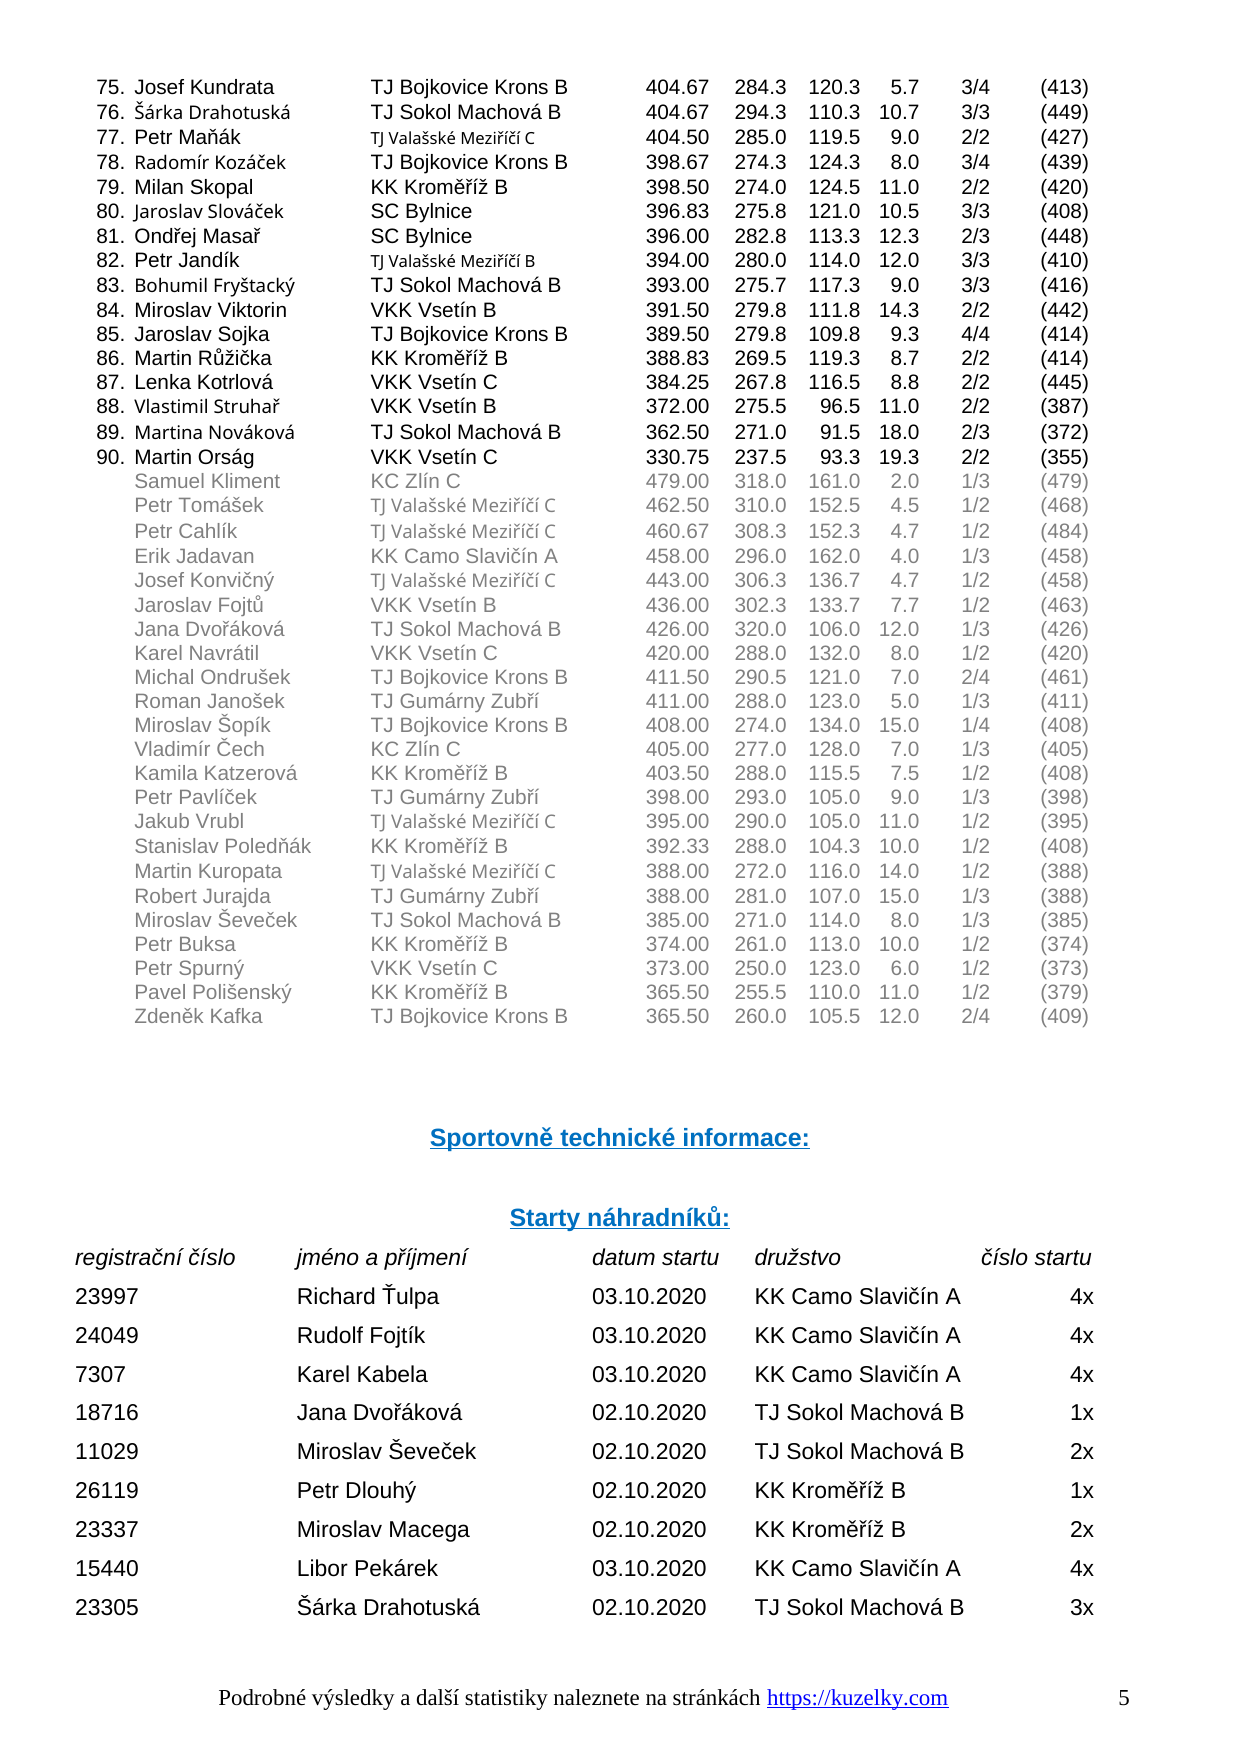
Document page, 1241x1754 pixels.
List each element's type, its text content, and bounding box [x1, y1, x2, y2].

text Jaroslav Fojtů VKK Vsetín B 436.00 302.3 133.7 7.7 1/2 (463) [75, 593, 1165, 617]
text 89. Martina Nováková TJ Sokol Machová B 362.50 271.0 91.5 18.0 2/3 (372) [75, 419, 1165, 445]
text 23337 Miroslav Macega 02.10.2020 KK Kroměříž B 2x [75, 1516, 1165, 1542]
text Robert Jurajda TJ Gumárny Zubří 388.00 281.0 107.0 15.0 1/3 (388) [75, 884, 1165, 908]
text 15440 Libor Pekárek 03.10.2020 KK Camo Slavičín A 4x [75, 1555, 1165, 1581]
text Martin Kuropata TJ Valašské Meziříčí C 388.00 272.0 116.0 14.0 1/2 (388) [75, 858, 1165, 884]
text Jana Dvořáková TJ Sokol Machová B 426.00 320.0 106.0 12.0 1/3 (426) [75, 617, 1165, 641]
text 7307 Karel Kabela 03.10.2020 KK Camo Slavičín A 4x [75, 1361, 1165, 1387]
text 18716 Jana Dvořáková 02.10.2020 TJ Sokol Machová B 1x [75, 1399, 1165, 1426]
text Samuel Kliment KC Zlín C 479.00 318.0 161.0 2.0 1/3 (479) [75, 469, 1165, 493]
text 87. Lenka Kotrlová VKK Vsetín C 384.25 267.8 116.5 8.8 2/2 (445) [75, 370, 1165, 394]
text Vladimír Čech KC Zlín C 405.00 277.0 128.0 7.0 1/3 (405) [75, 737, 1165, 761]
text Josef Konvičný TJ Valašské Meziříčí C 443.00 306.3 136.7 4.7 1/2 (458) [75, 568, 1165, 593]
text Miroslav Ševeček TJ Sokol Machová B 385.00 271.0 114.0 8.0 1/3 (385) [75, 908, 1165, 932]
text Zdeněk Kafka TJ Bojkovice Krons B 365.50 260.0 105.5 12.0 2/4 (409) [75, 1004, 1165, 1028]
text 23305 Šárka Drahotuská 02.10.2020 TJ Sokol Machová B 3x [75, 1594, 1165, 1620]
text Jakub Vrubl TJ Valašské Meziříčí C 395.00 290.0 105.0 11.0 1/2 (395) [75, 809, 1165, 834]
text 80. Jaroslav Slováček SC Bylnice 396.83 275.8 121.0 10.5 3/3 (408) [75, 198, 1165, 224]
text Erik Jadavan KK Camo Slavičín A 458.00 296.0 162.0 4.0 1/3 (458) [75, 544, 1165, 568]
text 81. Ondřej Masař SC Bylnice 396.00 282.8 113.3 12.3 2/3 (448) [75, 224, 1165, 248]
text Petr Spurný VKK Vsetín C 373.00 250.0 123.0 6.0 1/2 (373) [75, 956, 1165, 980]
text Sportovně technické informace: [63, 1123, 1176, 1151]
text Petr Tomášek TJ Valašské Meziříčí C 462.50 310.0 152.5 4.5 1/2 (468) [75, 493, 1165, 518]
text 76. Šárka Drahotuská TJ Sokol Machová B 404.67 294.3 110.3 10.7 3/3 (449) [75, 99, 1165, 124]
text Miroslav Šopík TJ Bojkovice Krons B 408.00 274.0 134.0 15.0 1/4 (408) [75, 713, 1165, 737]
text Roman Janošek TJ Gumárny Zubří 411.00 288.0 123.0 5.0 1/3 (411) [75, 689, 1165, 713]
text 86. Martin Růžička KK Kroměříž B 388.83 269.5 119.3 8.7 2/2 (414) [75, 346, 1165, 370]
text Pavel Polišenský KK Kroměříž B 365.50 255.5 110.0 11.0 1/2 (379) [75, 980, 1165, 1004]
text 90. Martin Orság VKK Vsetín C 330.75 237.5 93.3 19.3 2/2 (355) [75, 445, 1165, 469]
text 82. Petr Jandík TJ Valašské Meziříčí B 394.00 280.0 114.0 12.0 3/3 (410) [75, 248, 1165, 272]
text 83. Bohumil Fryštacký TJ Sokol Machová B 393.00 275.7 117.3 9.0 3/3 (416) [75, 272, 1165, 298]
text Starty náhradníků: [63, 1203, 1176, 1231]
text Karel Navrátil VKK Vsetín C 420.00 288.0 132.0 8.0 1/2 (420) [75, 641, 1165, 665]
text Michal Ondrušek TJ Bojkovice Krons B 411.50 290.5 121.0 7.0 2/4 (461) [75, 665, 1165, 689]
text 23997 Richard Ťulpa 03.10.2020 KK Camo Slavičín A 4x [75, 1283, 1165, 1309]
text Petr Cahlík TJ Valašské Meziříčí C 460.67 308.3 152.3 4.7 1/2 (484) [75, 518, 1165, 544]
text 24049 Rudolf Fojtík 03.10.2020 KK Camo Slavičín A 4x [75, 1322, 1165, 1348]
text 79. Milan Skopal KK Kroměříž B 398.50 274.0 124.5 11.0 2/2 (420) [75, 174, 1165, 198]
text 77. Petr Maňák TJ Valašské Meziříčí C 404.50 285.0 119.5 9.0 2/2 (427) [75, 124, 1165, 149]
text Petr Pavlíček TJ Gumárny Zubří 398.00 293.0 105.0 9.0 1/3 (398) [75, 785, 1165, 809]
text 26119 Petr Dlouhý 02.10.2020 KK Kroměříž B 1x [75, 1477, 1165, 1503]
text 85. Jaroslav Sojka TJ Bojkovice Krons B 389.50 279.8 109.8 9.3 4/4 (414) [75, 322, 1165, 346]
text 11029 Miroslav Ševeček 02.10.2020 TJ Sokol Machová B 2x [75, 1438, 1165, 1464]
text 84. Miroslav Viktorin VKK Vsetín B 391.50 279.8 111.8 14.3 2/2 (442) [75, 298, 1165, 322]
text Petr Buksa KK Kroměříž B 374.00 261.0 113.0 10.0 1/2 (374) [75, 932, 1165, 956]
text registrační číslo jméno a příjmení datum startu družstvo číslo startu [75, 1244, 1165, 1270]
text Stanislav Poledňák KK Kroměříž B 392.33 288.0 104.3 10.0 1/2 (408) [75, 834, 1165, 858]
text Kamila Katzerová KK Kroměříž B 403.50 288.0 115.5 7.5 1/2 (408) [75, 761, 1165, 785]
text 88. Vlastimil Struhař VKK Vsetín B 372.00 275.5 96.5 11.0 2/2 (387) [75, 394, 1165, 419]
text 75. Josef Kundrata TJ Bojkovice Krons B 404.67 284.3 120.3 5.7 3/4 (413) [75, 75, 1165, 99]
text 78. Radomír Kozáček TJ Bojkovice Krons B 398.67 274.3 124.3 8.0 3/4 (439) [75, 149, 1165, 174]
